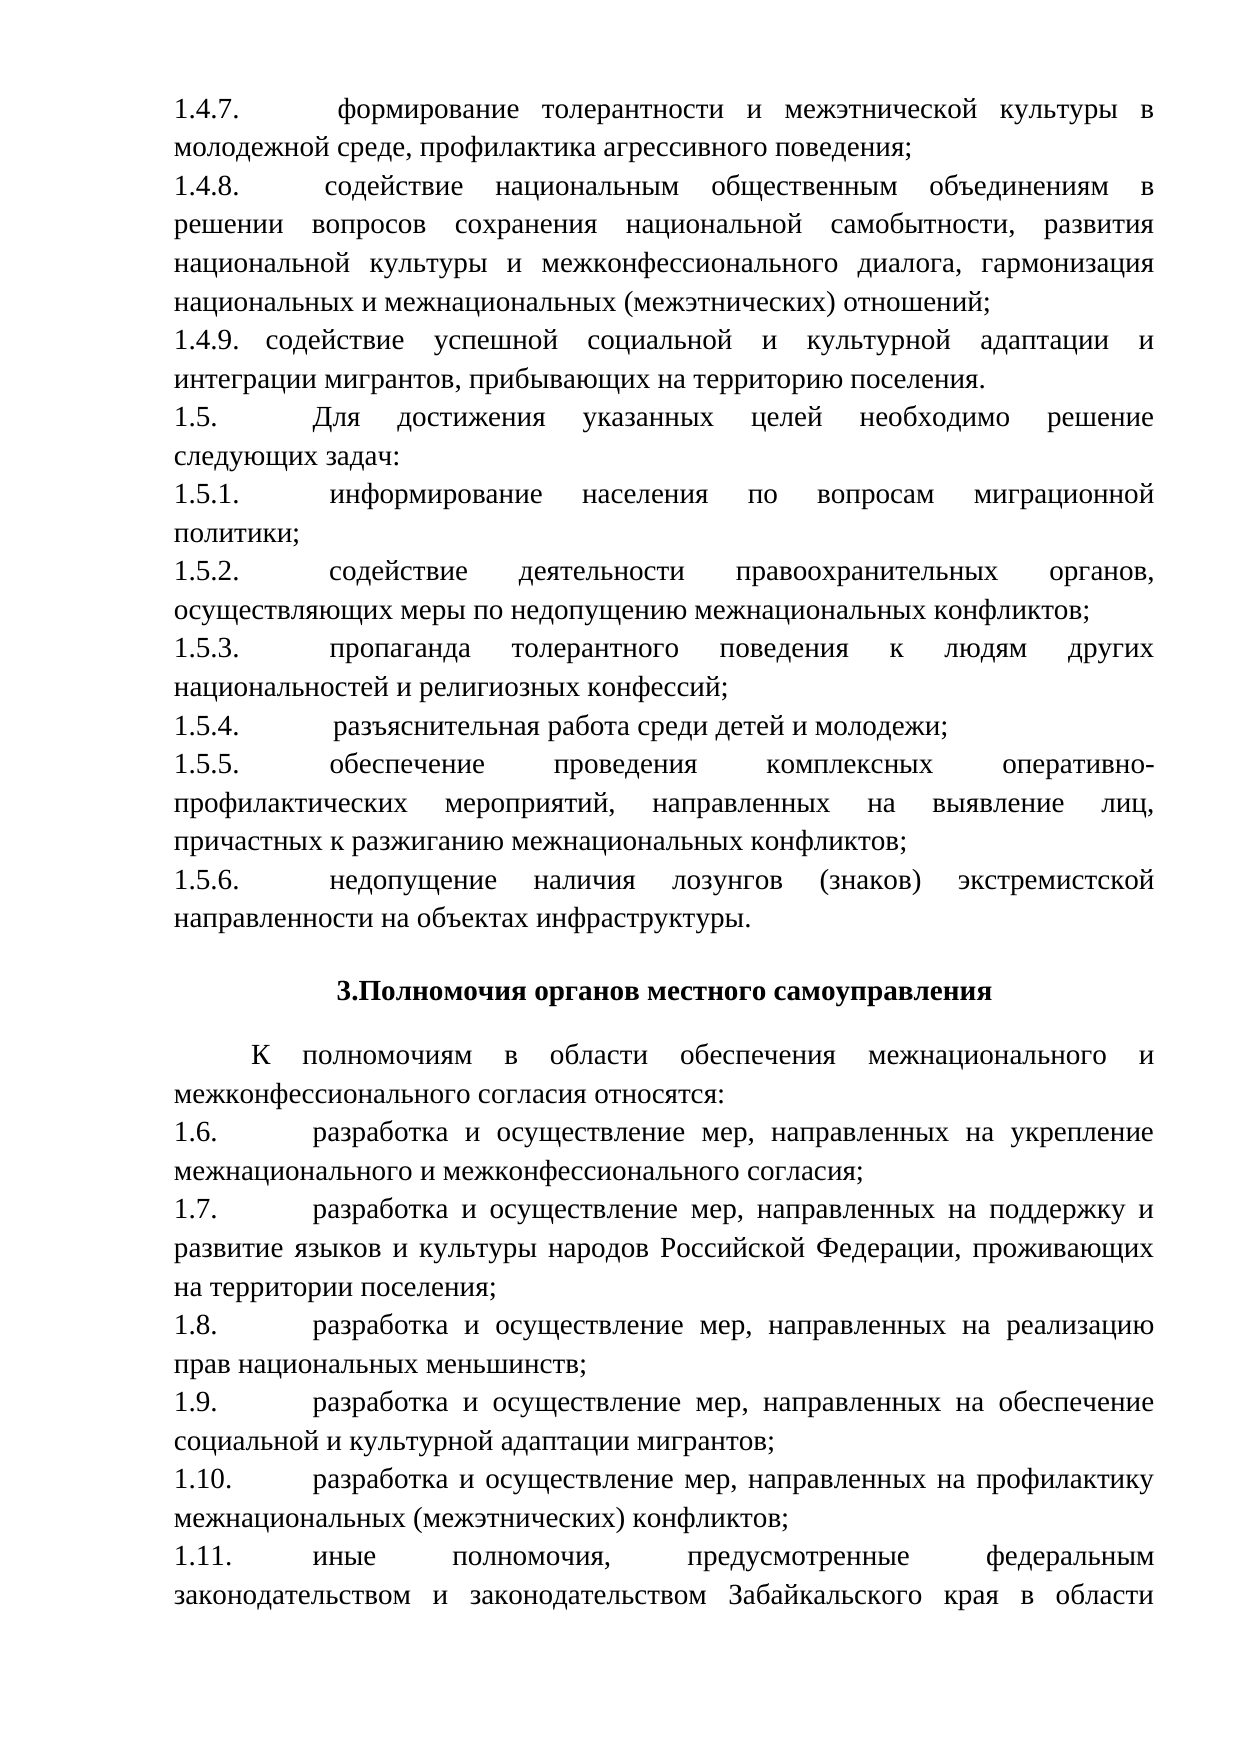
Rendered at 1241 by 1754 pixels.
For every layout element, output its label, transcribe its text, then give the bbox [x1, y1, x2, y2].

text 3.Полномочия органов местного самоуправления [174, 973, 1155, 1007]
list разработка и осуществление мер, направленных на профилактику межнациональных (межэтнических) конфликтов; [174, 1461, 1155, 1533]
list содействие деятельности правоохранительных органов, осуществляющих меры по недопущению межнациональных конфликтов; [174, 553, 1155, 626]
list разработка и осуществление мер, направленных на поддержку и развитие языков и культуры народов Российской Федерации, проживающих на территории поселения; [174, 1192, 1155, 1302]
list обеспечение проведения комплексных оперативно- профилактических мероприятий, направленных на выявление лиц, причастных к разжиганию межнациональных конфликтов; [174, 746, 1155, 857]
list разработка и осуществление мер, направленных на реализацию прав национальных меньшинств; [174, 1307, 1155, 1379]
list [174, 1538, 1155, 1611]
list содействие успешной социальной и культурной адаптации и интеграции мигрантов, прибывающих на территорию поселения. [174, 322, 1155, 394]
text К полномочиям в области обеспечения межнационального и межконфессионального согласия относятся: [174, 1037, 1155, 1109]
list недопущение наличия лозунгов (знаков) экстремистской направленности на объектах инфраструктуры. [174, 862, 1155, 934]
list информирование населения по вопросам миграционной политики; [174, 476, 1155, 548]
list разработка и осуществление мер, направленных на укрепление межнационального и межконфессионального согласия; [174, 1114, 1155, 1187]
list разработка и осуществление мер, направленных на обеспечение социальной и культурной адаптации мигрантов; [174, 1384, 1155, 1456]
list разъяснительная работа среди детей и молодежи; [174, 708, 1155, 741]
list Для достижения указанных целей необходимо решение следующих задач: [174, 399, 1155, 471]
list пропаганда толерантного поведения к людям других национальностей и религиозных конфессий; [174, 631, 1155, 703]
list содействие национальным общественным объединениям в решении вопросов сохранения национальной самобытности, развития национальной культуры и межконфессионального диалога, гармонизация национальных и межнациональных (межэтнических) отношений; [174, 168, 1155, 317]
list формирование толерантности и межэтнической культуры в молодежной среде, профилактика агрессивного поведения; [174, 91, 1155, 163]
